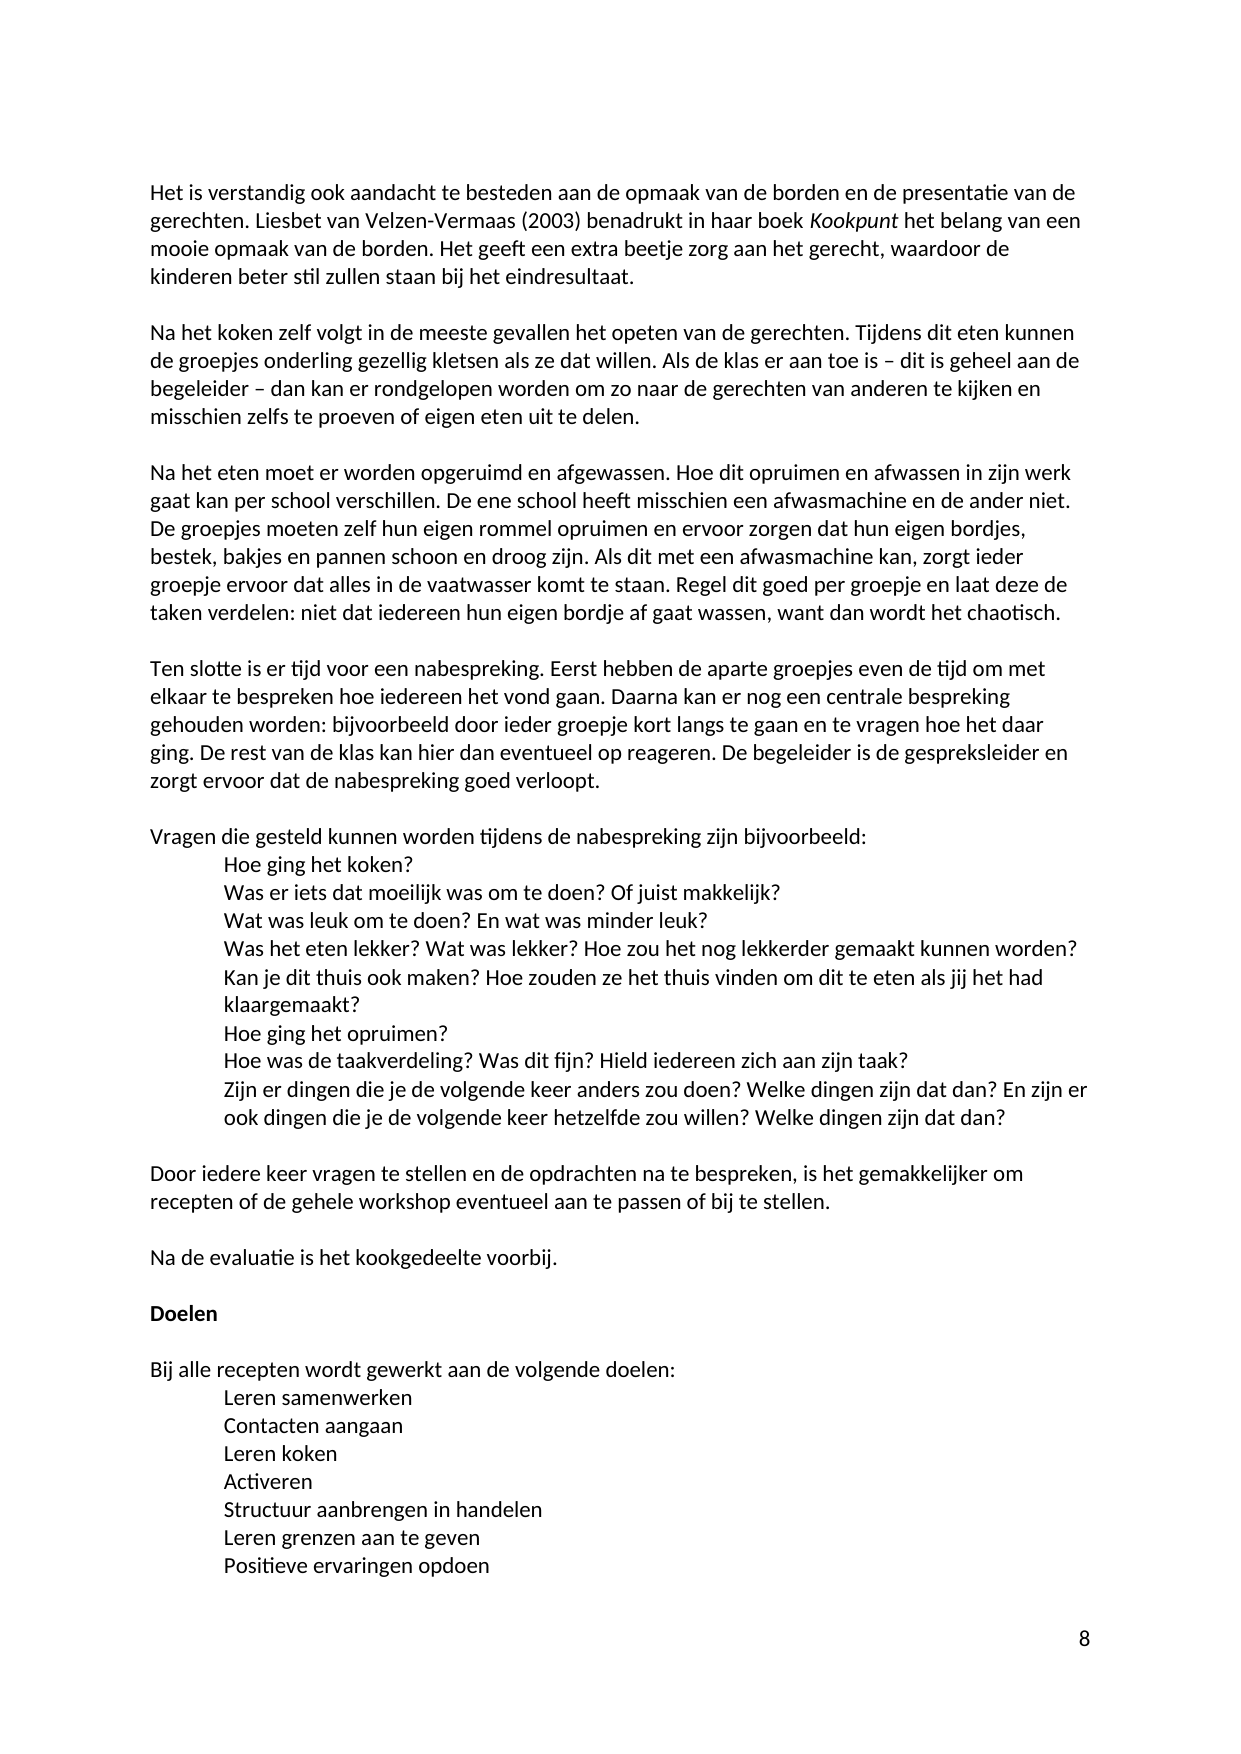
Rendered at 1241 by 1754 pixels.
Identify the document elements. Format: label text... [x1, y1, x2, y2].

text Positieve ervaringen opdoen [150, 1551, 1090, 1579]
text Wat was leuk om te doen? En wat was minder leuk? [150, 907, 1090, 934]
text Door iedere keer vragen te stellen en de opdrachten na te bespreken, is het gemakkelijker om recepten of de gehele workshop eventueel aan te passen of bij te stellen. [150, 1159, 1090, 1215]
text Zijn er dingen die je de volgende keer anders zou doen? Welke dingen zijn dat dan? En zijn er ook dingen die je de volgende keer hetzelfde zou willen? Welke dingen zijn dat dan? [224, 1075, 1090, 1131]
text Was er iets dat moeilijk was om te doen? Of juist makkelijk? [150, 878, 1090, 907]
text Bij alle recepten wordt gewerkt aan de volgende doelen: [150, 1355, 1090, 1383]
text Was het eten lekker? Wat was lekker? Hoe zou het nog lekkerder gemaakt kunnen worden? [224, 934, 1090, 963]
text Ten slotte is er tijd voor een nabespreking. Eerst hebben de aparte groepjes even de tijd om met elkaar te bespreken hoe iedereen het vond gaan. Daarna kan er nog een centrale bespreking gehouden worden: bijvoorbeeld door ieder groepje kort langs te gaan en te vragen hoe het daar ging. De rest van de klas kan hier dan eventueel op reageren. De begeleider is de gespreksleider en zorgt ervoor dat de nabespreking goed verloopt. [150, 654, 1090, 794]
text Na het eten moet er worden opgeruimd en afgewassen. Hoe dit opruimen en afwassen in zijn werk gaat kan per school verschillen. De ene school heeft misschien een afwasmachine en de ander niet. De groepjes moeten zelf hun eigen rommel opruimen en ervoor zorgen dat hun eigen bordjes, bestek, bakjes en pannen schoon en droog zijn. Als dit met een afwasmachine kan, zorgt ieder groepje ervoor dat alles in de vaatwasser komt te staan. Regel dit goed per groepje en laat deze de taken verdelen: niet dat iedereen hun eigen bordje af gaat wassen, want dan wordt het chaotisch. [150, 458, 1090, 626]
text Hoe ging het opruimen? [224, 1019, 1090, 1047]
text Leren koken [150, 1439, 1090, 1467]
text Kan je dit thuis ook maken? Hoe zouden ze het thuis vinden om dit te eten als jij het had klaargemaakt? [224, 963, 1090, 1019]
text Het is verstandig ook aandacht te besteden aan de opmaak van de borden en de presentatie van de gerechten. Liesbet van Velzen-Vermaas (2003) benadrukt in haar boek Kookpunt het belang van een mooie opmaak van de borden. Het geeft een extra beetje zorg aan het gerecht, waardoor de kinderen beter stil zullen staan bij het eindresultaat. [150, 178, 1090, 290]
text Activeren [150, 1467, 1090, 1495]
text Leren samenwerken [150, 1383, 1090, 1411]
text Contacten aangaan [150, 1411, 1090, 1439]
text Doelen [150, 1299, 1090, 1327]
text Vragen die gesteld kunnen worden tijdens de nabespreking zijn bijvoorbeeld: [150, 822, 1090, 851]
text Na de evaluatie is het kookgedeelte voorbij. [150, 1243, 1090, 1299]
text Hoe was de taakverdeling? Was dit fijn? Hield iedereen zich aan zijn taak? [150, 1047, 1090, 1075]
text Hoe ging het koken? [150, 851, 1090, 878]
text Na het koken zelf volgt in de meeste gevallen het opeten van de gerechten. Tijdens dit eten kunnen de groepjes onderling gezellig kletsen als ze dat willen. Als de klas er aan toe is – dit is geheel aan de begeleider – dan kan er rondgelopen worden om zo naar de gerechten van anderen te kijken en misschien zelfs te proeven of eigen eten uit te delen. [150, 318, 1090, 430]
text Structuur aanbrengen in handelen [150, 1495, 1090, 1523]
text Leren grenzen aan te geven [150, 1523, 1090, 1551]
